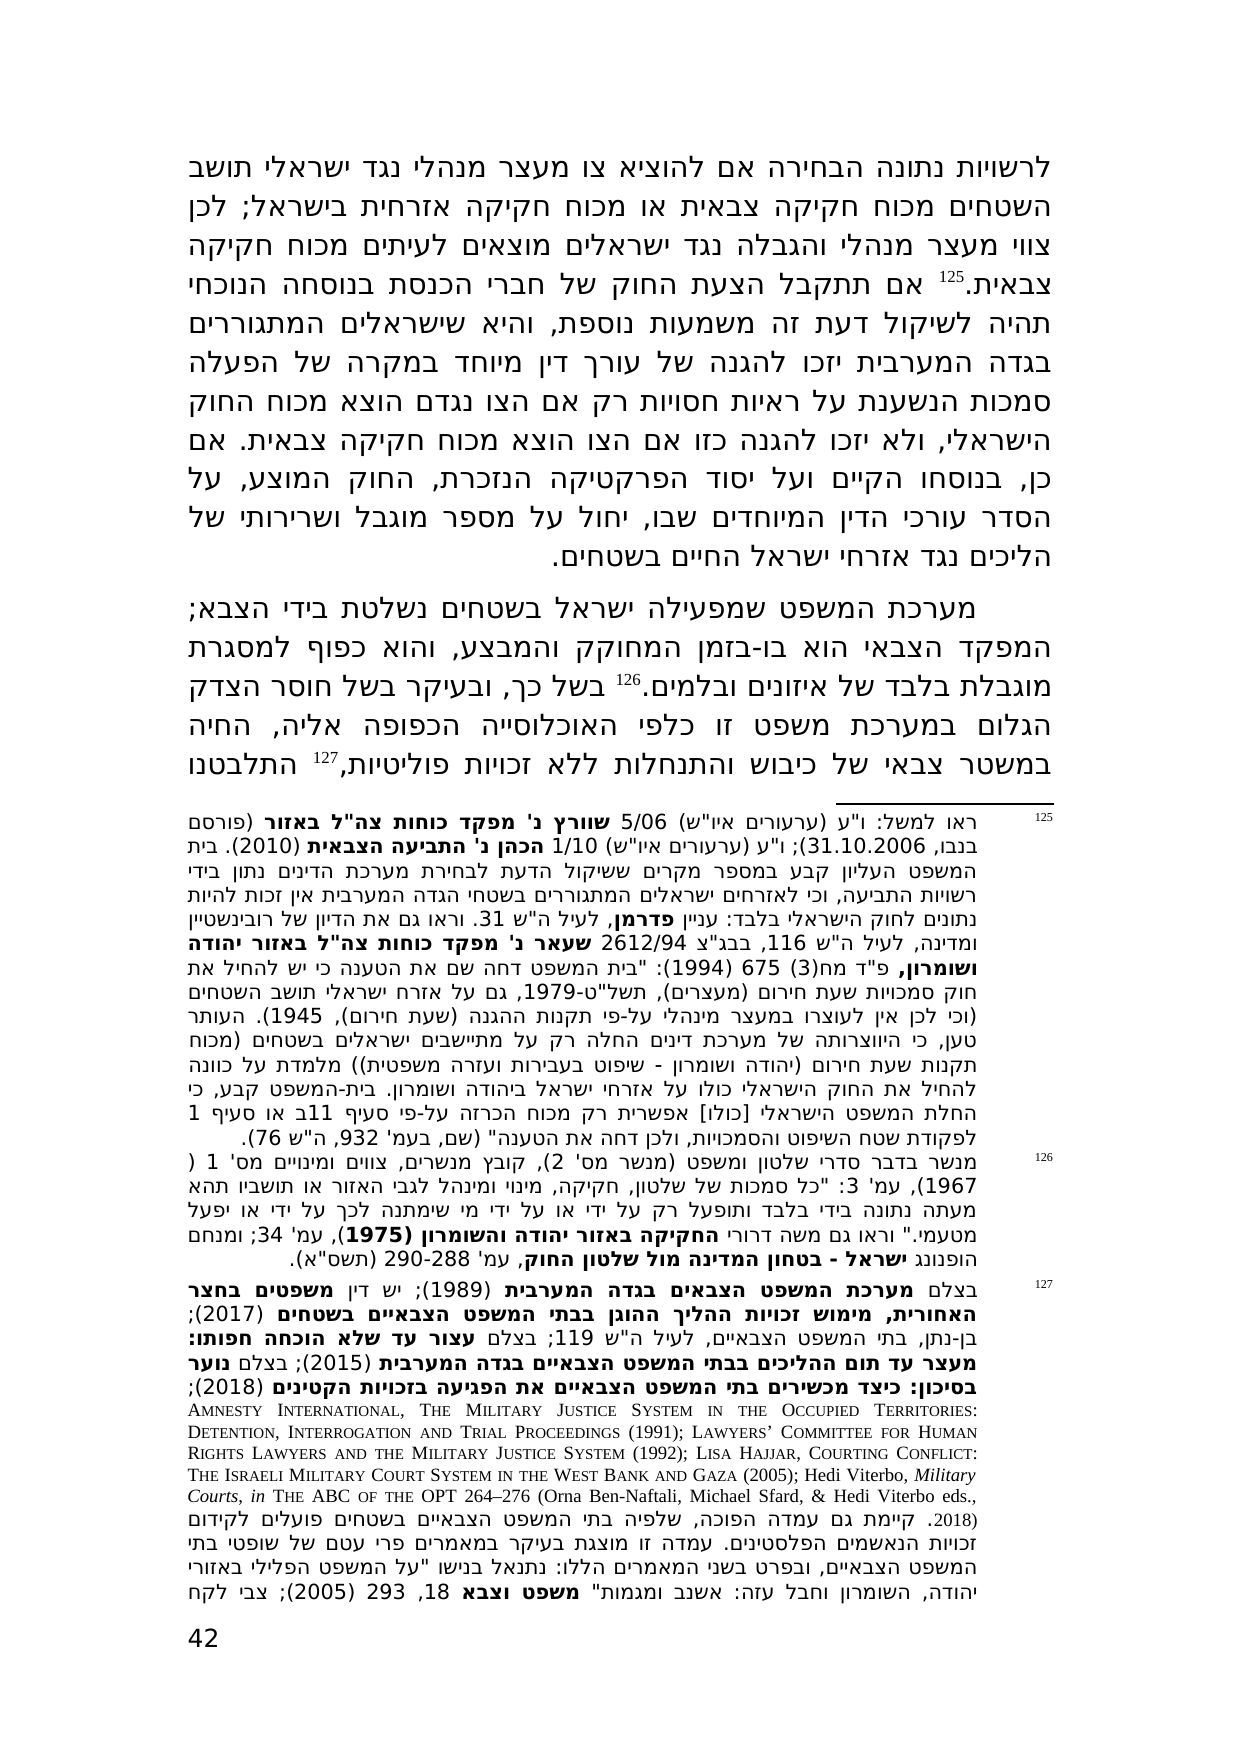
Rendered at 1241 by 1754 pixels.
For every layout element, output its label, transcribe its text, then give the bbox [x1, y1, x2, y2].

text מערכת המשפט שמפעילה ישראל בשטחים נשלטת בידי הצבא; המפקד הצבאי הוא בו-בזמן המחוקק והמבצע, והוא כפוף למסגרת מוגבלת בלבד של איזונים ובלמים. בשל כך, ובעיקר בשל חוסר הצדק הגלום במערכת משפט זו כלפי האוכלוסייה הכפופה אליה, החיה במשטר צבאי של כיבוש והתנחלות ללא זכויות פוליטיות, התלבטנו אם ראוי כלל להציע "תיקוני טלאים" למערכת הסגרגטיבית הזאת – תיקונים אלו ממילא אינם צפויים לשנות את חוסר האיזון הבסיסי שבמצב הדברים הקיים, והם עלולים להעניק לו מעטה של לגיטימיות. חלקנו סבורים כי הרחבת הסדר עורכי הדין המיוחדים לעצירים פלסטינים בשטחים תפגע בהגנה המשפטית שיכולים להעניק להם עורכי דין פלסטינים בני קהילתם; וכי החלת הסדרים מהמשפט הישראלי על השטחים היא סוג של סיפוח משפטי, ואף היא פוגעת בהגנה המשפטית שיכולים להעניק עורכי דין פלסטינים. אולם בסופו של דבר החלטנו להציע להחיל את המנגנון של עורכי דין מיוחדים גם בשטחים, מכמה סיבות. [187, 591, 1053, 781]
text מכיוון שכאמור, אזרחים ישראלים המתגוררים בשטחים כפופים הן לחקיקה הצבאית בשטחים החלה על פלסטינים והן לחוק הישראלי, לרשויות נתונה הבחירה אם להוציא צו מעצר מנהלי נגד ישראלי תושב השטחים מכוח חקיקה צבאית או מכוח חקיקה אזרחית בישראל; לכן צווי מעצר מנהלי והגבלה נגד ישראלים מוצאים לעיתים מכוח חקיקה צבאית. אם תתקבל הצעת החוק של חברי הכנסת בנוסחה הנוכחי תהיה לשיקול דעת זה משמעות נוספת, והיא שישראלים המתגוררים בגדה המערבית יזכו להגנה של עורך דין מיוחד במקרה של הפעלה סמכות הנשענת על ראיות חסויות רק אם הצו נגדם הוצא מכוח החוק הישראלי, ולא יזכו להגנה כזו אם הצו הוצא מכוח חקיקה צבאית. אם כן, בנוסחו הקיים ועל יסוד הפרקטיקה הנזכרת, החוק המוצע, על הסדר עורכי הדין המיוחדים שבו, יחול על מספר מוגבל ושרירותי של הליכים נגד אזרחי ישראל החיים בשטחים. [187, 150, 1053, 574]
